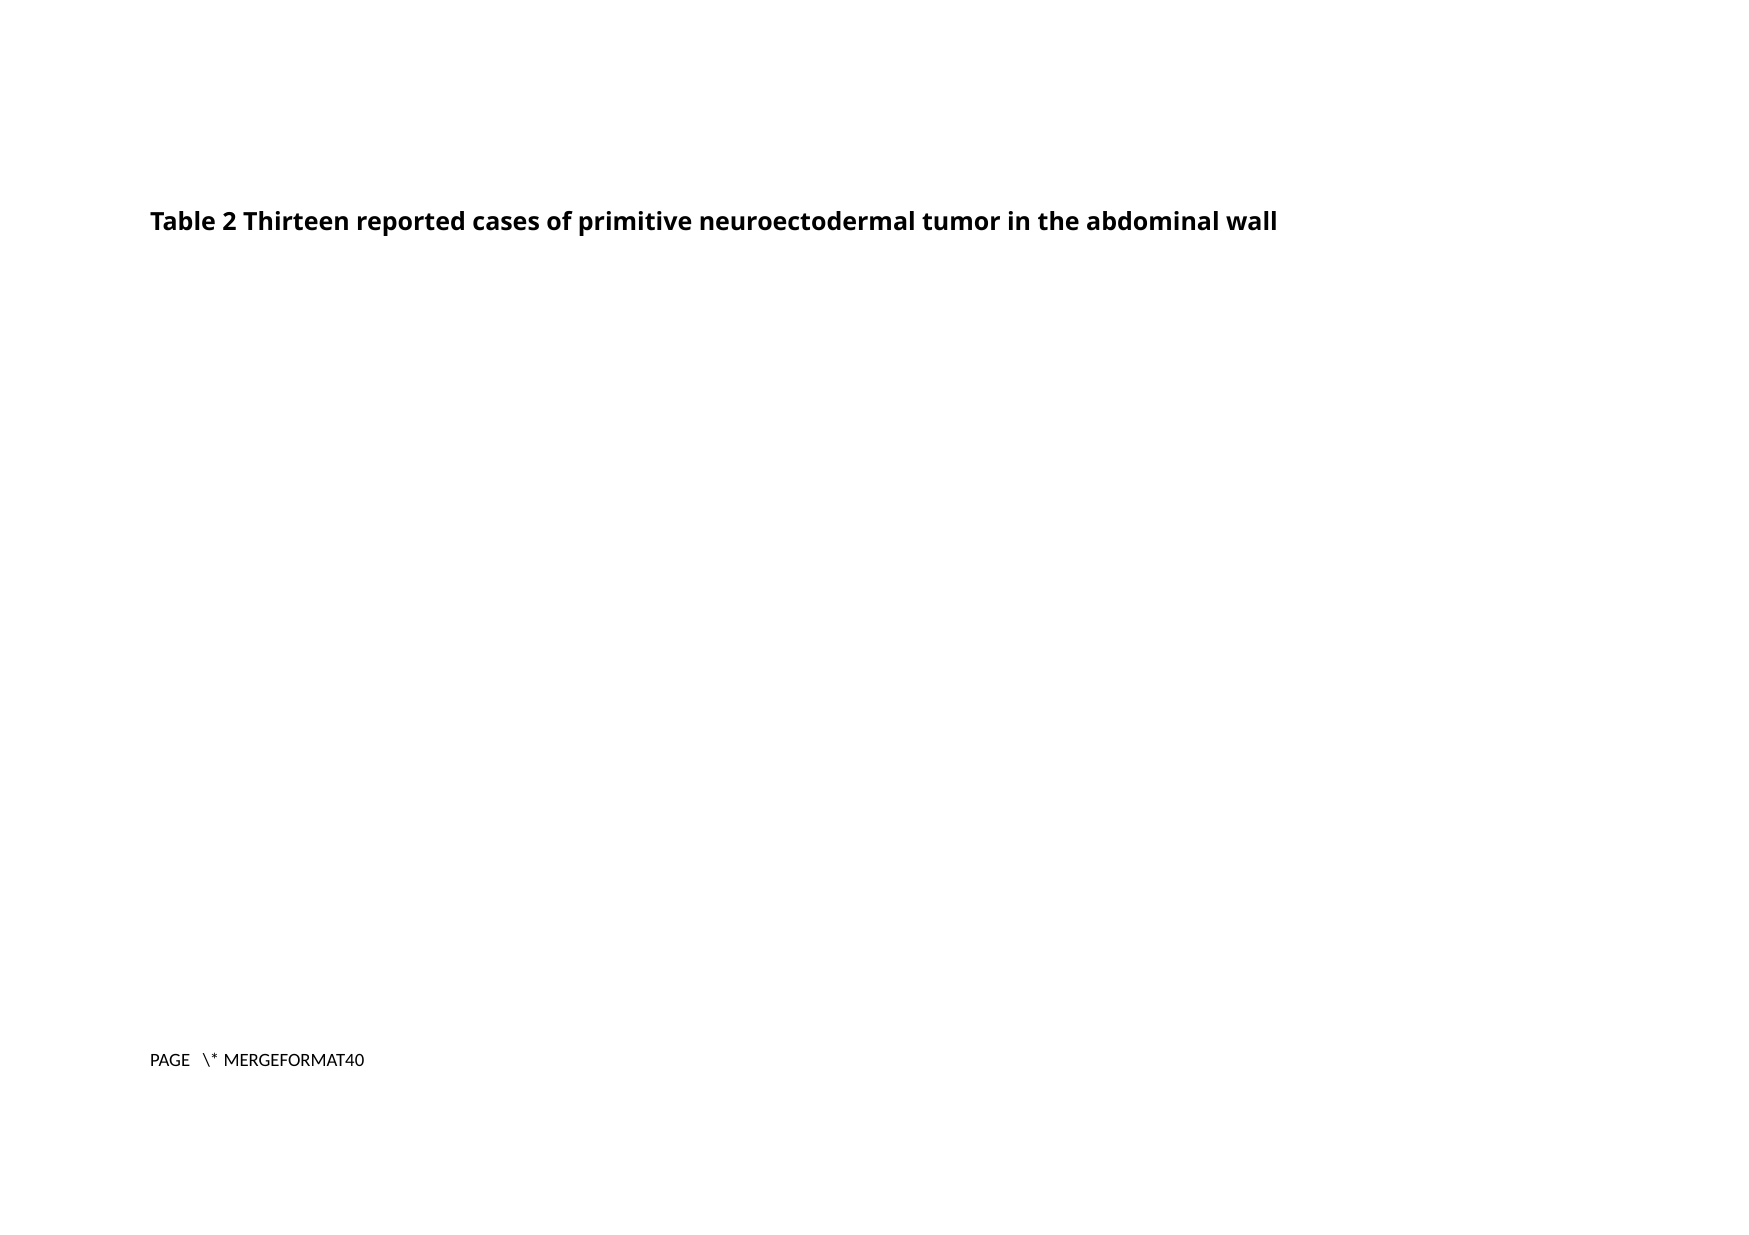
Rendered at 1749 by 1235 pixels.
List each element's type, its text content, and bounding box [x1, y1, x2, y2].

text Table 2 Thirteen reported cases of primitive neuroectodermal tumor in the abdominal wall [150, 188, 1598, 254]
